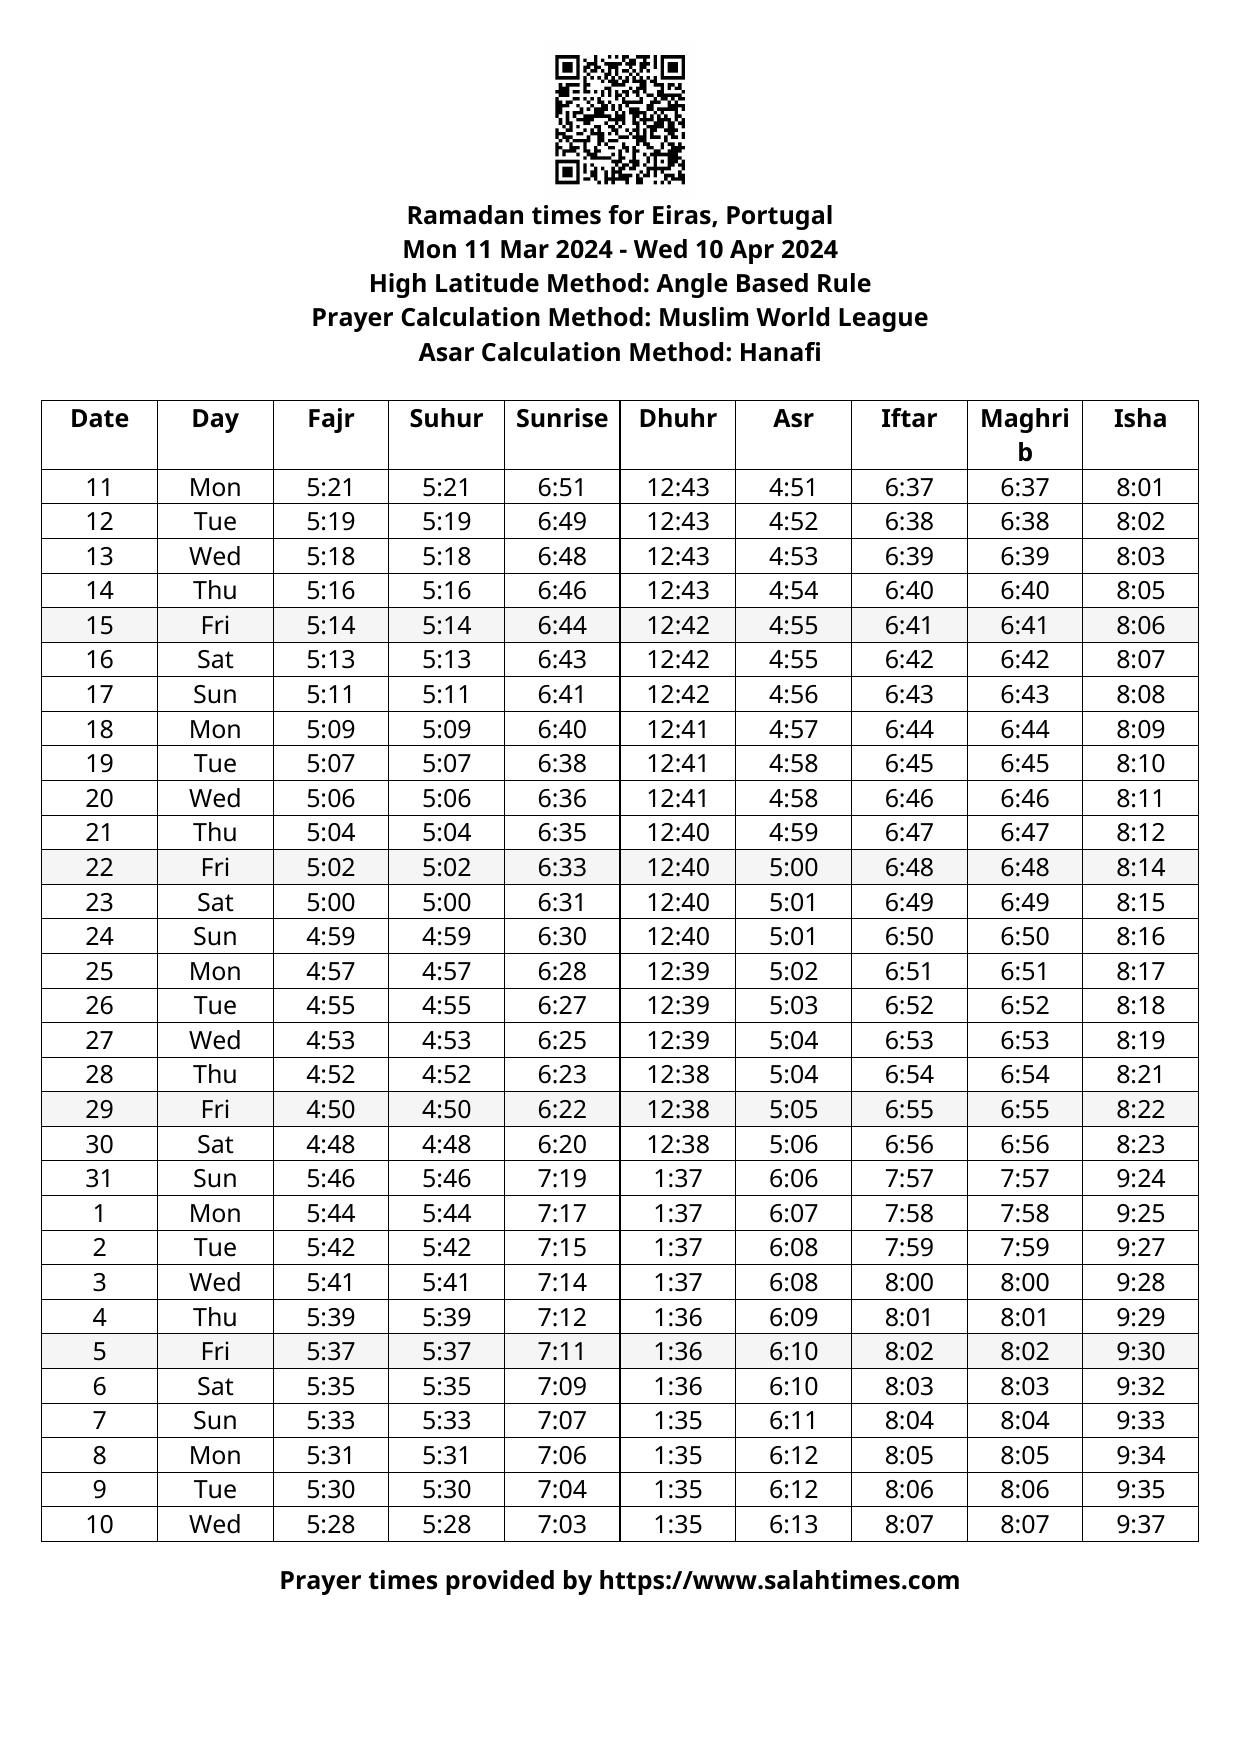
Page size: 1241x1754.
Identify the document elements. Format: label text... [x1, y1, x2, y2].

table_cell Fri [158, 850, 273, 884]
table_cell 12:40 [621, 885, 735, 918]
table_cell Mon [158, 712, 273, 745]
table_cell 6:44 [968, 712, 1082, 745]
table_cell 12:40 [621, 919, 735, 953]
table_cell 8:10 [1083, 746, 1198, 780]
table_cell 6:45 [968, 746, 1082, 780]
table_cell 6:55 [852, 1092, 967, 1126]
table_cell 5:03 [736, 989, 851, 1022]
table_cell Mon [158, 1196, 273, 1229]
table_cell 5:28 [389, 1507, 504, 1541]
table_cell 8:04 [852, 1404, 967, 1437]
table_cell Fri [158, 608, 273, 642]
table_cell 5:30 [389, 1473, 504, 1506]
table_cell 10 [42, 1507, 157, 1541]
table_cell 6:52 [852, 989, 967, 1022]
table_cell 12:42 [621, 608, 735, 642]
table_cell 8:06 [1083, 608, 1198, 642]
table_cell 5:14 [274, 608, 388, 642]
table_cell 9:34 [1083, 1438, 1198, 1472]
table_cell 8:05 [852, 1438, 967, 1472]
table_cell 8:22 [1083, 1092, 1198, 1126]
table_cell 8:01 [968, 1300, 1082, 1333]
table_cell 5:21 [274, 470, 388, 503]
table_cell 1:37 [621, 1265, 735, 1299]
picture [542, 41, 699, 198]
table_cell 6:41 [852, 608, 967, 642]
table_cell 7:59 [852, 1231, 967, 1264]
table_header Isha [1083, 401, 1198, 469]
table_cell 12:43 [621, 470, 735, 503]
table_cell 7:57 [968, 1161, 1082, 1195]
table_cell 4:51 [736, 470, 851, 503]
table_cell 6:37 [852, 470, 967, 503]
table_cell 6:51 [852, 954, 967, 987]
table_cell 5:00 [274, 885, 388, 918]
table_cell 1:37 [621, 1161, 735, 1195]
table_cell 8:05 [1083, 574, 1198, 607]
table_cell 4:53 [389, 1023, 504, 1057]
table_cell 5:04 [389, 816, 504, 849]
table_cell 5:11 [389, 677, 504, 711]
table_cell 8:04 [968, 1404, 1082, 1437]
table_cell 4:54 [736, 574, 851, 607]
table_cell Wed [158, 539, 273, 572]
table_cell 7:17 [505, 1196, 619, 1229]
table_cell 21 [42, 816, 157, 849]
table_header Fajr [274, 401, 388, 469]
table_cell 6:56 [968, 1127, 1082, 1160]
table_cell 5:33 [389, 1404, 504, 1437]
table_cell 6:11 [736, 1404, 851, 1437]
table_cell 5:13 [389, 643, 504, 676]
table_cell Fri [158, 1092, 273, 1126]
table_cell 4:55 [736, 643, 851, 676]
table_cell 6:08 [736, 1231, 851, 1264]
table_cell 13 [42, 539, 157, 572]
table_cell 6:49 [968, 885, 1082, 918]
table_cell Wed [158, 1023, 273, 1057]
table_cell 6:33 [505, 850, 619, 884]
table_cell 6:27 [505, 989, 619, 1022]
table_cell 1:36 [621, 1300, 735, 1333]
table_cell 9:33 [1083, 1404, 1198, 1437]
table_cell 9:25 [1083, 1196, 1198, 1229]
table_cell 30 [42, 1127, 157, 1160]
table_cell 8:07 [1083, 643, 1198, 676]
table_cell 4:52 [736, 504, 851, 538]
table_cell 6:49 [505, 504, 619, 538]
table_cell 8:07 [968, 1507, 1082, 1541]
text Asar Calculation Method: Hanafi [42, 334, 1198, 368]
table_cell 29 [42, 1092, 157, 1126]
table_cell 8:00 [852, 1265, 967, 1299]
table_cell 5:01 [736, 919, 851, 953]
table_cell 6:40 [505, 712, 619, 745]
table_cell 6:09 [736, 1300, 851, 1333]
table_header Suhur [389, 401, 504, 469]
table_cell 31 [42, 1161, 157, 1195]
table_cell 5:46 [274, 1161, 388, 1195]
table_cell 7:58 [852, 1196, 967, 1229]
table_cell 5:04 [736, 1023, 851, 1057]
table_cell 5:09 [274, 712, 388, 745]
table_cell 9:35 [1083, 1473, 1198, 1506]
table_cell 6:35 [505, 816, 619, 849]
table_cell 6:40 [968, 574, 1082, 607]
table_cell 6:52 [968, 989, 1082, 1022]
table_cell 6:47 [968, 816, 1082, 849]
table_cell 17 [42, 677, 157, 711]
table_cell 8:17 [1083, 954, 1198, 987]
table_cell 12:42 [621, 677, 735, 711]
table_header Iftar [852, 401, 967, 469]
table_cell 6:39 [968, 539, 1082, 572]
table_cell 7:15 [505, 1231, 619, 1264]
table_cell 7:58 [968, 1196, 1082, 1229]
table_cell 6:36 [505, 781, 619, 814]
table_cell 6:31 [505, 885, 619, 918]
table_cell 5:00 [736, 850, 851, 884]
table_cell 8:16 [1083, 919, 1198, 953]
table_cell 9 [42, 1473, 157, 1506]
table_cell 7:12 [505, 1300, 619, 1333]
table_cell 12:43 [621, 574, 735, 607]
table_cell 11 [42, 470, 157, 503]
table_cell 5:07 [274, 746, 388, 780]
table_cell Sat [158, 643, 273, 676]
table_cell 6:07 [736, 1196, 851, 1229]
table_cell 9:28 [1083, 1265, 1198, 1299]
table_header Asr [736, 401, 851, 469]
table_cell 26 [42, 989, 157, 1022]
table_cell Thu [158, 1300, 273, 1333]
table_cell Mon [158, 470, 273, 503]
table_cell 6:46 [505, 574, 619, 607]
table_cell 6:48 [505, 539, 619, 572]
table_cell 6:50 [968, 919, 1082, 953]
table_cell 7:19 [505, 1161, 619, 1195]
table_cell 6:43 [852, 677, 967, 711]
table_cell 6:06 [736, 1161, 851, 1195]
table_cell 6:45 [852, 746, 967, 780]
table_cell 12:43 [621, 504, 735, 538]
table_cell 4:52 [389, 1058, 504, 1091]
table_cell 7:57 [852, 1161, 967, 1195]
table_cell 8:05 [968, 1438, 1082, 1472]
table_cell 6:53 [852, 1023, 967, 1057]
table_cell 5:33 [274, 1404, 388, 1437]
table_cell 23 [42, 885, 157, 918]
table_cell 4:59 [389, 919, 504, 953]
table_cell 1:35 [621, 1438, 735, 1472]
table_cell 8 [42, 1438, 157, 1472]
table_cell 1 [42, 1196, 157, 1229]
table_cell Sun [158, 1161, 273, 1195]
table_cell 5:00 [389, 885, 504, 918]
table_cell Sun [158, 919, 273, 953]
table_cell 5:02 [389, 850, 504, 884]
table_cell 5:42 [274, 1231, 388, 1264]
table_cell 5 [42, 1334, 157, 1368]
table_cell 6:30 [505, 919, 619, 953]
table_header Sunrise [505, 401, 619, 469]
table_cell 6:43 [968, 677, 1082, 711]
table_cell 8:06 [852, 1473, 967, 1506]
table_cell 5:02 [274, 850, 388, 884]
table_cell 5:14 [389, 608, 504, 642]
table_cell 5:16 [389, 574, 504, 607]
table_cell Sat [158, 885, 273, 918]
table_cell 4:57 [274, 954, 388, 987]
table_cell Tue [158, 989, 273, 1022]
table_cell 7:07 [505, 1404, 619, 1437]
table_cell 8:03 [1083, 539, 1198, 572]
table_cell 12:41 [621, 746, 735, 780]
table_cell 4:55 [736, 608, 851, 642]
table_cell 6 [42, 1369, 157, 1402]
table_cell 6:46 [968, 781, 1082, 814]
table_cell 6:54 [968, 1058, 1082, 1091]
table_cell Mon [158, 954, 273, 987]
table_cell 19 [42, 746, 157, 780]
table_cell 6:48 [852, 850, 967, 884]
table_cell 12:40 [621, 850, 735, 884]
table_cell 9:29 [1083, 1300, 1198, 1333]
table_cell 5:30 [274, 1473, 388, 1506]
table_cell 5:09 [389, 712, 504, 745]
table_cell 28 [42, 1058, 157, 1091]
table_cell 12:38 [621, 1058, 735, 1091]
table_cell 5:46 [389, 1161, 504, 1195]
table_cell 5:44 [274, 1196, 388, 1229]
table_cell 1:35 [621, 1473, 735, 1506]
table_cell 5:39 [389, 1300, 504, 1333]
table_cell 6:20 [505, 1127, 619, 1160]
table_cell 5:42 [389, 1231, 504, 1264]
table_cell 5:41 [389, 1265, 504, 1299]
table_cell 6:22 [505, 1092, 619, 1126]
table_cell 6:37 [968, 470, 1082, 503]
table_cell Tue [158, 1473, 273, 1506]
table_cell Sat [158, 1369, 273, 1402]
table_cell Sun [158, 677, 273, 711]
table_cell 5:06 [274, 781, 388, 814]
table_cell 7 [42, 1404, 157, 1437]
table_cell 4:58 [736, 746, 851, 780]
table_cell 5:13 [274, 643, 388, 676]
table_cell 5:44 [389, 1196, 504, 1229]
table_cell 2 [42, 1231, 157, 1264]
table_cell 6:12 [736, 1438, 851, 1472]
table_cell Sun [158, 1404, 273, 1437]
table_cell 8:02 [852, 1334, 967, 1368]
table_cell 27 [42, 1023, 157, 1057]
table_cell 5:07 [389, 746, 504, 780]
table_cell 4:52 [274, 1058, 388, 1091]
table_cell 5:21 [389, 470, 504, 503]
table_cell 8:09 [1083, 712, 1198, 745]
table_cell 6:13 [736, 1507, 851, 1541]
table_cell 6:43 [505, 643, 619, 676]
table_cell 5:05 [736, 1092, 851, 1126]
table_cell 1:36 [621, 1369, 735, 1402]
table_cell 6:39 [852, 539, 967, 572]
table_cell 4:58 [736, 781, 851, 814]
table_cell 4:57 [736, 712, 851, 745]
table_cell 12:41 [621, 712, 735, 745]
table_cell 5:31 [274, 1438, 388, 1472]
table_cell 8:06 [968, 1473, 1082, 1506]
text Prayer Calculation Method: Muslim World League [42, 300, 1198, 334]
table_cell 6:54 [852, 1058, 967, 1091]
table_cell 9:30 [1083, 1334, 1198, 1368]
table_cell 8:23 [1083, 1127, 1198, 1160]
table_cell 1:36 [621, 1334, 735, 1368]
table_cell 6:42 [968, 643, 1082, 676]
table_header Maghrib [968, 401, 1082, 469]
table_cell 4:59 [736, 816, 851, 849]
table_cell 9:32 [1083, 1369, 1198, 1402]
table_cell 5:18 [389, 539, 504, 572]
table_cell 12:40 [621, 816, 735, 849]
text Mon 11 Mar 2024 - Wed 10 Apr 2024 [42, 232, 1198, 266]
table_cell 8:21 [1083, 1058, 1198, 1091]
table_cell 6:55 [968, 1092, 1082, 1126]
table_cell 6:12 [736, 1473, 851, 1506]
table_cell 7:04 [505, 1473, 619, 1506]
table_cell 12 [42, 504, 157, 538]
table_cell 6:44 [852, 712, 967, 745]
table_cell 8:02 [1083, 504, 1198, 538]
table_cell 6:49 [852, 885, 967, 918]
table_cell Tue [158, 504, 273, 538]
table_cell 5:16 [274, 574, 388, 607]
table_cell 5:35 [274, 1369, 388, 1402]
table_cell 6:41 [968, 608, 1082, 642]
table_cell 16 [42, 643, 157, 676]
table_cell 1:37 [621, 1231, 735, 1264]
table_cell 4:48 [389, 1127, 504, 1160]
table_cell 6:46 [852, 781, 967, 814]
table_cell 5:37 [389, 1334, 504, 1368]
table_cell 5:06 [736, 1127, 851, 1160]
text Ramadan times for Eiras, Portugal [42, 198, 1198, 232]
table_cell 7:09 [505, 1369, 619, 1402]
table_cell 6:53 [968, 1023, 1082, 1057]
table_cell 12:39 [621, 1023, 735, 1057]
table_cell 6:48 [968, 850, 1082, 884]
table_cell 8:12 [1083, 816, 1198, 849]
table_cell 5:01 [736, 885, 851, 918]
table_cell 8:19 [1083, 1023, 1198, 1057]
table_cell 5:28 [274, 1507, 388, 1541]
table_cell 7:11 [505, 1334, 619, 1368]
table_cell 6:51 [968, 954, 1082, 987]
table_cell 8:02 [968, 1334, 1082, 1368]
table_cell 6:28 [505, 954, 619, 987]
table_cell 5:19 [274, 504, 388, 538]
table_cell 12:38 [621, 1092, 735, 1126]
table_cell 4:48 [274, 1127, 388, 1160]
table_cell Thu [158, 816, 273, 849]
table_cell 6:51 [505, 470, 619, 503]
table_cell 6:42 [852, 643, 967, 676]
table_cell 1:35 [621, 1507, 735, 1541]
table_cell 7:59 [968, 1231, 1082, 1264]
table_cell 14 [42, 574, 157, 607]
table_cell 5:11 [274, 677, 388, 711]
table_cell 1:37 [621, 1196, 735, 1229]
table_cell 4:55 [274, 989, 388, 1022]
table_cell Sat [158, 1127, 273, 1160]
table_cell 6:40 [852, 574, 967, 607]
table_header Date [42, 401, 157, 469]
text High Latitude Method: Angle Based Rule [42, 266, 1198, 300]
table_cell 6:25 [505, 1023, 619, 1057]
table_cell 9:24 [1083, 1161, 1198, 1195]
table_cell 6:10 [736, 1369, 851, 1402]
table_cell 8:00 [968, 1265, 1082, 1299]
table_cell 12:42 [621, 643, 735, 676]
table_cell 6:44 [505, 608, 619, 642]
table_cell 6:23 [505, 1058, 619, 1091]
table_cell 9:27 [1083, 1231, 1198, 1264]
table_cell 8:07 [852, 1507, 967, 1541]
table_cell Tue [158, 746, 273, 780]
table_cell 9:37 [1083, 1507, 1198, 1541]
table_cell 12:41 [621, 781, 735, 814]
table_cell 5:04 [736, 1058, 851, 1091]
table_cell 1:35 [621, 1404, 735, 1437]
table_cell 5:18 [274, 539, 388, 572]
table_cell Wed [158, 1265, 273, 1299]
table_cell 4:53 [274, 1023, 388, 1057]
table_cell 8:01 [1083, 470, 1198, 503]
table_cell Thu [158, 1058, 273, 1091]
table_cell 5:39 [274, 1300, 388, 1333]
table_cell 12:39 [621, 989, 735, 1022]
table_cell 22 [42, 850, 157, 884]
table_cell 12:39 [621, 954, 735, 987]
table_cell 6:50 [852, 919, 967, 953]
table_cell 8:08 [1083, 677, 1198, 711]
table_cell 20 [42, 781, 157, 814]
table_cell 4:50 [389, 1092, 504, 1126]
table_cell 5:19 [389, 504, 504, 538]
table_cell Wed [158, 781, 273, 814]
table_cell 5:04 [274, 816, 388, 849]
table_cell 4:53 [736, 539, 851, 572]
table_cell 6:38 [852, 504, 967, 538]
table_cell 6:47 [852, 816, 967, 849]
table_cell 8:18 [1083, 989, 1198, 1022]
table_cell 15 [42, 608, 157, 642]
table_cell 4:50 [274, 1092, 388, 1126]
table_cell 24 [42, 919, 157, 953]
table_cell 6:38 [968, 504, 1082, 538]
table_cell 4:55 [389, 989, 504, 1022]
table_header Dhuhr [621, 401, 735, 469]
table_cell 6:38 [505, 746, 619, 780]
table_cell 5:02 [736, 954, 851, 987]
table_cell 5:06 [389, 781, 504, 814]
table_cell 5:37 [274, 1334, 388, 1368]
table_cell 12:43 [621, 539, 735, 572]
table_cell 6:10 [736, 1334, 851, 1368]
table_cell 4:57 [389, 954, 504, 987]
table_cell 8:14 [1083, 850, 1198, 884]
table_cell 4 [42, 1300, 157, 1333]
table_cell 5:35 [389, 1369, 504, 1402]
table_cell 8:03 [852, 1369, 967, 1402]
table_cell Fri [158, 1334, 273, 1368]
table_cell 18 [42, 712, 157, 745]
table_cell 3 [42, 1265, 157, 1299]
table_cell Mon [158, 1438, 273, 1472]
table_cell 8:03 [968, 1369, 1082, 1402]
table_cell 6:56 [852, 1127, 967, 1160]
text Prayer times provided by https://www.salahtimes.com [42, 1563, 1198, 1597]
table_cell 4:56 [736, 677, 851, 711]
table_cell 8:15 [1083, 885, 1198, 918]
table_cell 5:41 [274, 1265, 388, 1299]
table_cell 25 [42, 954, 157, 987]
table_cell Tue [158, 1231, 273, 1264]
table_cell 8:11 [1083, 781, 1198, 814]
table_cell 12:38 [621, 1127, 735, 1160]
table_cell 4:59 [274, 919, 388, 953]
table_header Day [158, 401, 273, 469]
table_cell 7:03 [505, 1507, 619, 1541]
table_cell 7:06 [505, 1438, 619, 1472]
table_cell 6:08 [736, 1265, 851, 1299]
table_cell 8:01 [852, 1300, 967, 1333]
table_cell Wed [158, 1507, 273, 1541]
table_cell 7:14 [505, 1265, 619, 1299]
table_cell Thu [158, 574, 273, 607]
table_cell 5:31 [389, 1438, 504, 1472]
table_cell 6:41 [505, 677, 619, 711]
